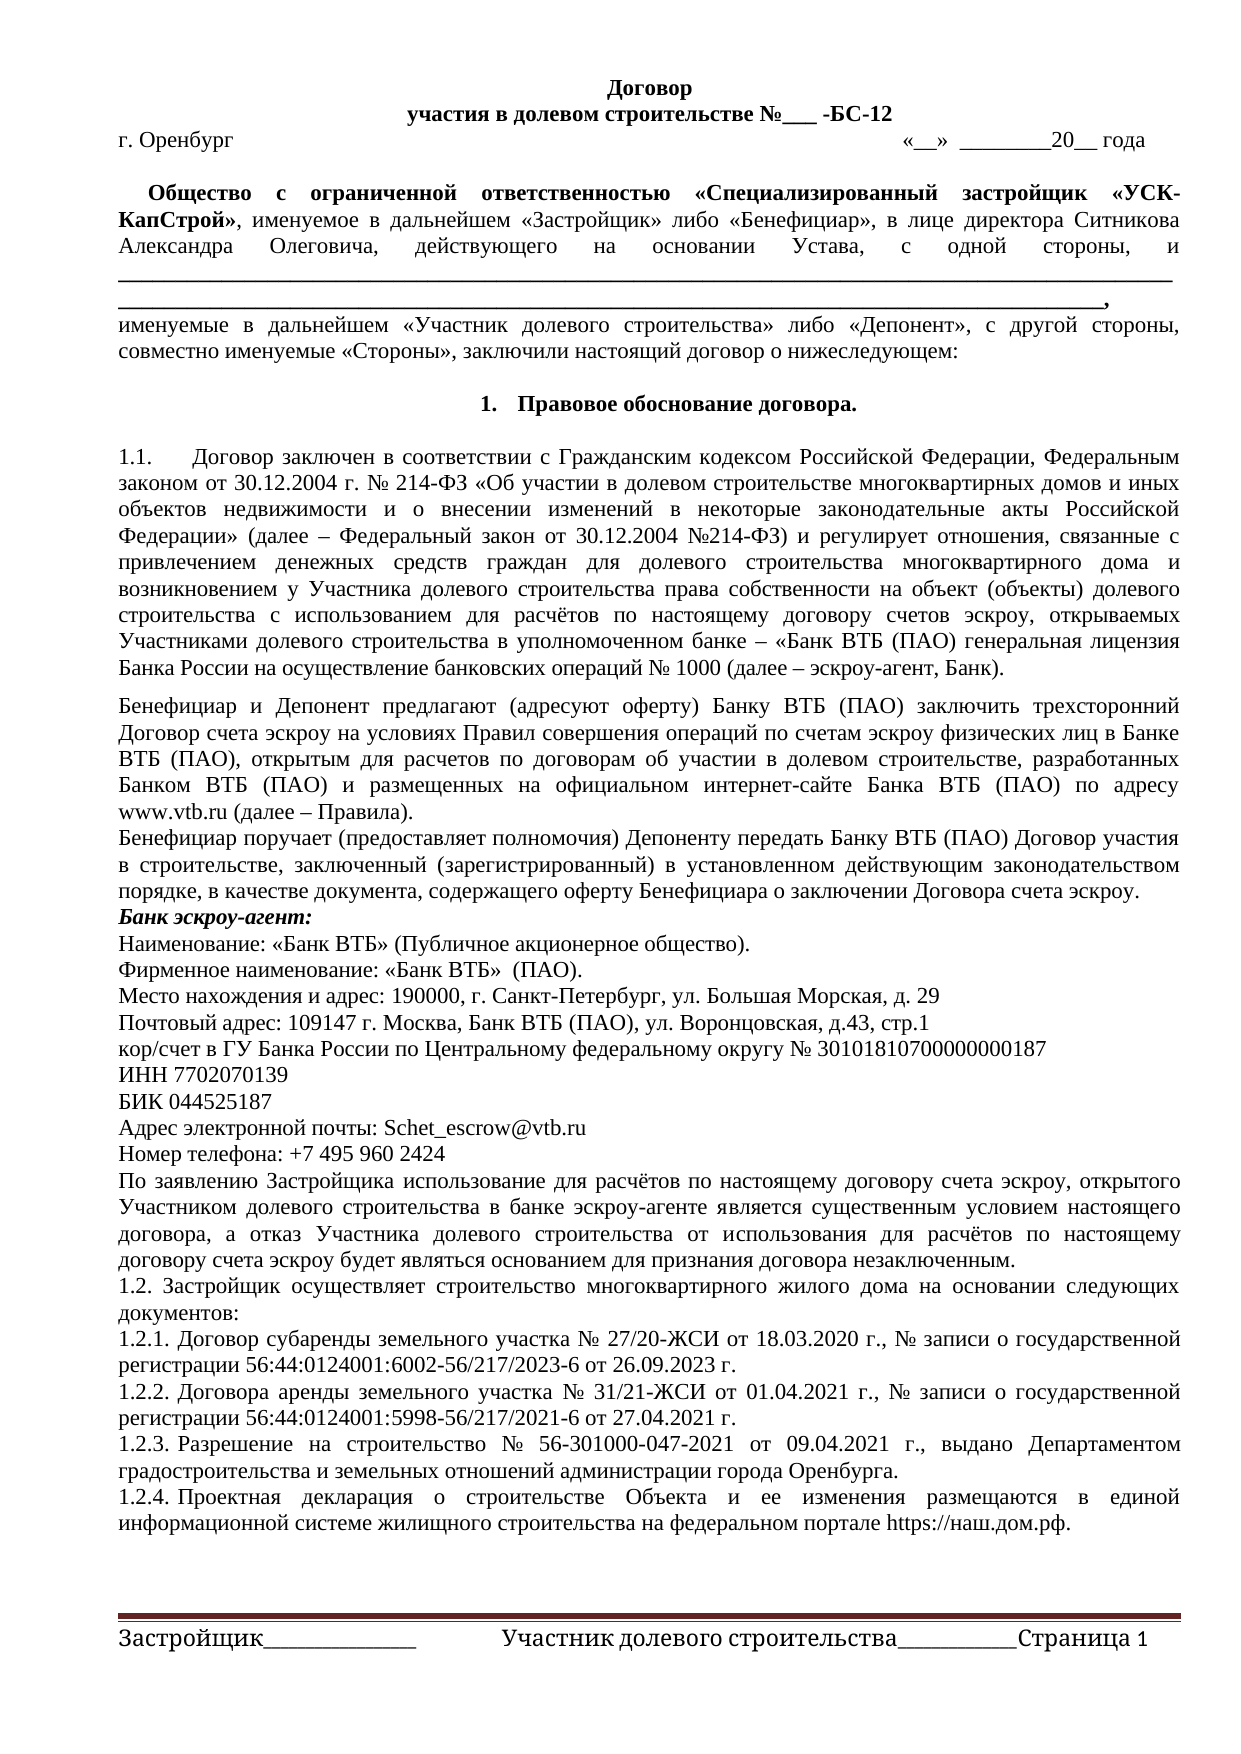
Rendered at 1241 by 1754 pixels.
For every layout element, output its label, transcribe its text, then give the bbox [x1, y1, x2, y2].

text БИК 044525187 [118, 1088, 1181, 1114]
text Общество с ограниченной ответственностью «Специализированный застройщик «УСК-КапСтрой», именуемое в дальнейшем «Застройщик» либо «Бенефициар», в лице директора Ситникова Александра Олеговича, действующего на основании Устава, с одной стороны, и __________________________________________________________________________________________________________________________________________________________________________________, именуемые в дальнейшем «Участник долевого строительства» либо «Депонент», с другой стороны, совместно именуемые «Стороны», заключили настоящий договор о нижеследующем: [118, 179, 1181, 364]
text По заявлению Застройщика использование для расчётов по настоящему договору счета эскроу, открытого Участником долевого строительства в банке эскроу-агенте является существенным условием настоящего договора, а отказ Участника долевого строительства от использования для расчётов по настоящему договору счета эскроу будет являться основанием для признания договора незаключенным. [118, 1167, 1181, 1272]
list Договор заключен в соответствии с Гражданским кодексом Российской Федерации, Федеральным законом от 30.12.2004 г. № 214-ФЗ «Об участии в долевом строительстве многоквартирных домов и иных объектов недвижимости и о внесении изменений в некоторые законодательные акты Российской Федерации» (далее – Федеральный закон от 30.12.2004 №214-ФЗ) и регулирует отношения, связанные с привлечением денежных средств граждан для долевого строительства многоквартирного дома и возникновением у Участника долевого строительства права собственности на объект (объекты) долевого строительства с использованием для расчётов по настоящему договору счетов эскроу, открываемых Участниками долевого строительства в уполномоченном банке – «Банк ВТБ (ПАО) генеральная лицензия Банка России на осуществление банковских операций № 1000 (далее – эскроу-агент, Банк). [118, 443, 1181, 680]
list Застройщик осуществляет строительство многоквартирного жилого дома на основании следующих документов: [118, 1272, 1181, 1325]
text Место нахождения и адрес: 190000, г. Санкт-Петербург, ул. Большая Морская, д. 29 [118, 982, 1181, 1009]
text Номер телефона: +7 495 960 2424 [118, 1141, 1181, 1167]
text участия в долевом строительстве №___ -БС-12 [118, 100, 1181, 127]
text г. Оренбург «__» ________20__ года [118, 127, 1181, 153]
list Правовое обоснование договора. [156, 390, 1181, 416]
list Проектная декларация о строительстве Объекта и ее изменения размещаются в единой информационной системе жилищного строительства на федеральном портале https://наш.дом.рф. [118, 1483, 1181, 1536]
text ИНН 7702070139 [118, 1061, 1181, 1088]
text Адрес электронной почты: Schet_escrow@vtb.ru [118, 1114, 1181, 1141]
text кор/счет в ГУ Банка России по Центральному федеральному округу № 30101810700000000187 [118, 1035, 1181, 1061]
list Договора аренды земельного участка № 31/21-ЖСИ от 01.04.2021 г., № записи о государственной регистрации 56:44:0124001:5998-56/217/2021-6 от 27.04.2021 г. [118, 1378, 1181, 1430]
text Договор [118, 74, 1181, 100]
list Бенефициар и Депонент предлагают (адресуют оферту) Банку ВТБ (ПАО) заключить трехсторонний Договор счета эскроу на условиях Правил совершения операций по счетам эскроу физических лиц в Банке ВТБ (ПАО), открытым для расчетов по договорам об участии в долевом строительстве, разработанных Банком ВТБ (ПАО) и размещенных на официальном интернет-сайте Банка ВТБ (ПАО) по адресу www.vtb.ru (далее – Правила). [118, 692, 1181, 824]
text Банк эскроу-агент: [118, 903, 1181, 930]
list Договор субаренды земельного участка № 27/20-ЖСИ от 18.03.2020 г., № записи о государственной регистрации 56:44:0124001:6002-56/217/2023-6 от 26.09.2023 г. [118, 1325, 1181, 1378]
text Почтовый адрес: 109147 г. Москва, Банк ВТБ (ПАО), ул. Воронцовская, д.43, стр.1 [118, 1009, 1181, 1035]
list Бенефициар поручает (предоставляет полномочия) Депоненту передать Банку ВТБ (ПАО) Договор участия в строительстве, заключенный (зарегистрированный) в установленном действующим законодательством порядке, в качестве документа, содержащего оферту Бенефициара о заключении Договора счета эскроу. [118, 824, 1181, 903]
text Наименование: «Банк ВТБ» (Публичное акционерное общество). [118, 930, 1181, 956]
list Разрешение на строительство № 56-301000-047-2021 от 09.04.2021 г., выдано Департаментом градостроительства и земельных отношений администрации города Оренбурга. [118, 1430, 1181, 1483]
text Фирменное наименование: «Банк ВТБ» (ПАО). [118, 956, 1181, 982]
